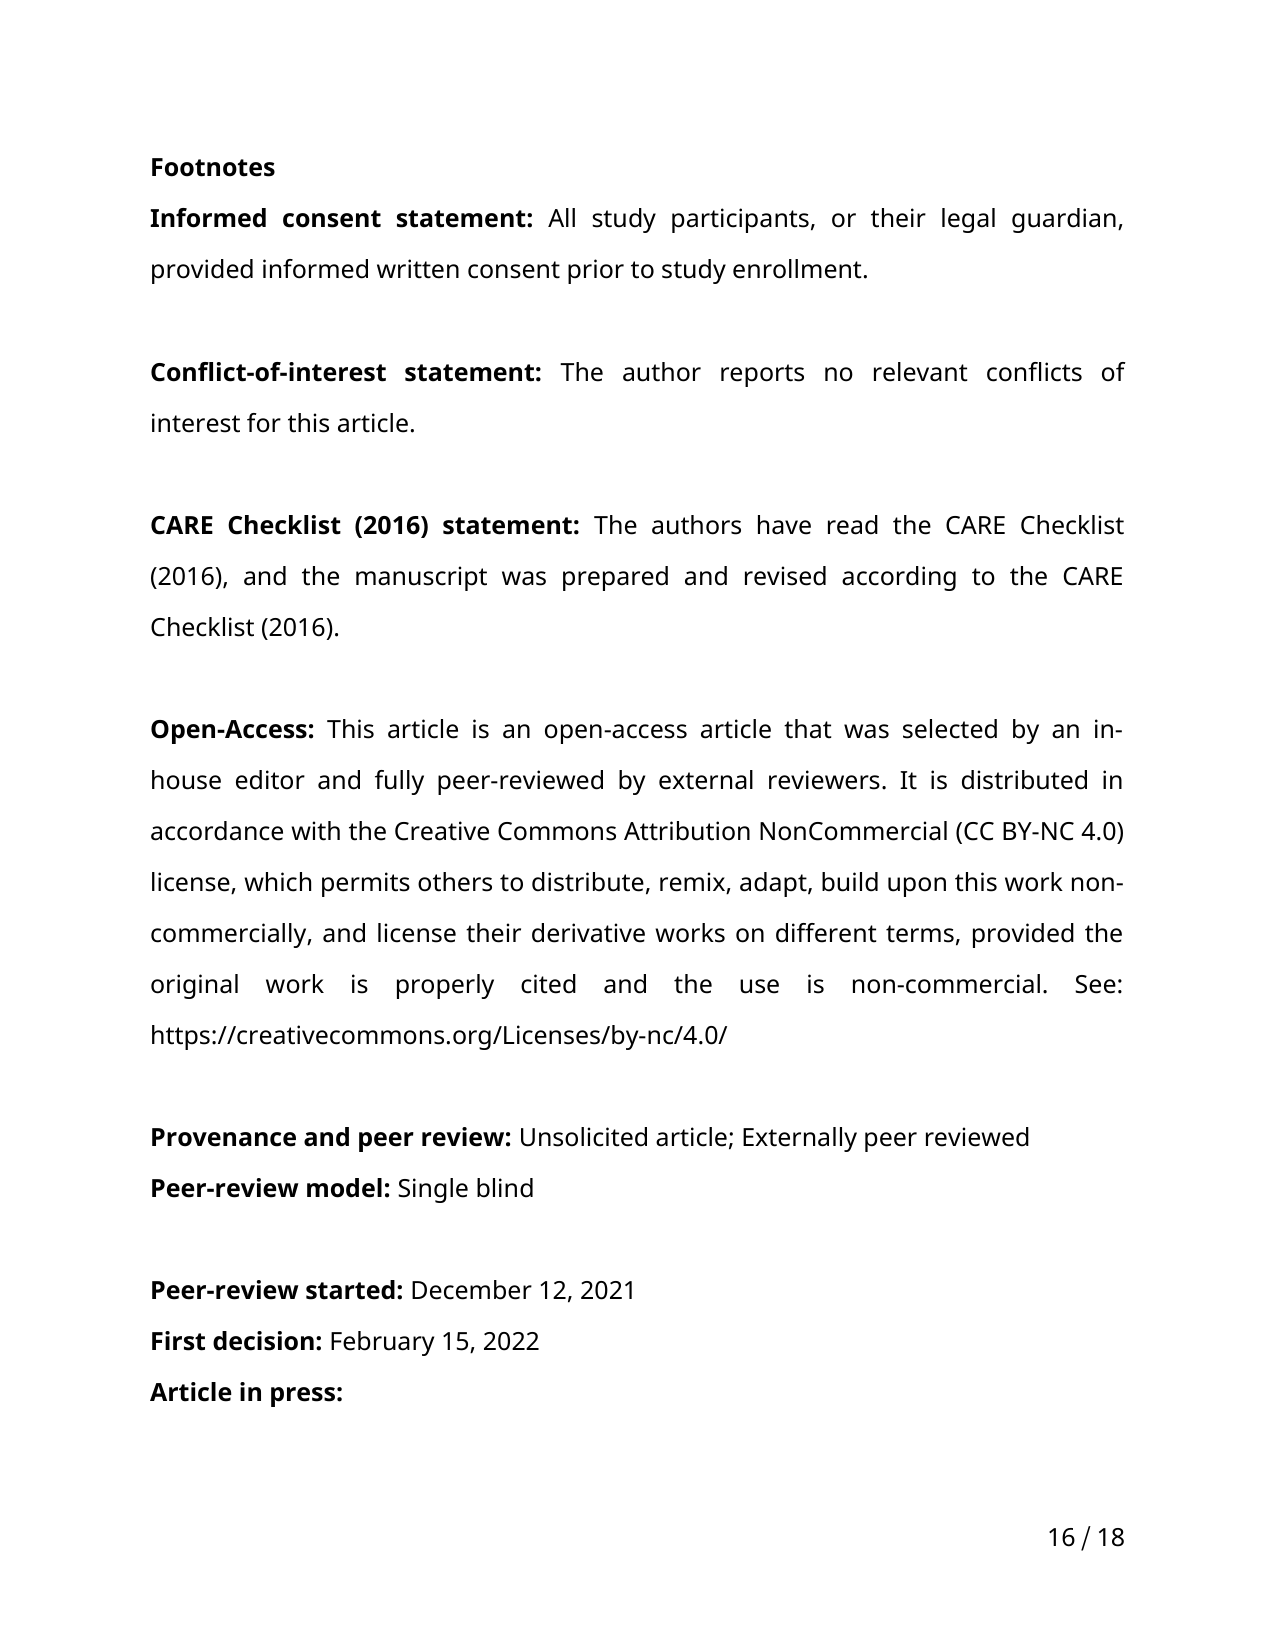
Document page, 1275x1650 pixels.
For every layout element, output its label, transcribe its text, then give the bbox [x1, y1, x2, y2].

text Informed consent statement: All study participants, or their legal guardian, provided informed written consent prior to study enrollment. [150, 201, 1125, 286]
text Article in press: [150, 1375, 1125, 1409]
text Peer-review started: December 12, 2021 [150, 1273, 1125, 1307]
text Provenance and peer review: Unsolicited article; Externally peer reviewed [150, 1120, 1125, 1154]
text Conflict-of-interest statement: The author reports no relevant conflicts of interest for this article. [150, 354, 1125, 439]
text Peer-review model: Single blind [150, 1171, 1125, 1205]
text CARE Checklist (2016) statement: The authors have read the CARE Checklist (2016), and the manuscript was prepared and revised according to the CARE Checklist (2016). [150, 507, 1125, 643]
text Open-Access: This article is an open-access article that was selected by an in-house editor and fully peer-reviewed by external reviewers. It is distributed in accordance with the Creative Commons Attribution NonCommercial (CC BY-NC 4.0) license, which permits others to distribute, remix, adapt, build upon this work non-commercially, and license their derivative works on different terms, provided the original work is properly cited and the use is non-commercial. See: https://creativecommons.org/Licenses/by-nc/4.0/ [150, 711, 1125, 1052]
text Footnotes [150, 150, 1125, 184]
text First decision: February 15, 2022 [150, 1324, 1125, 1358]
